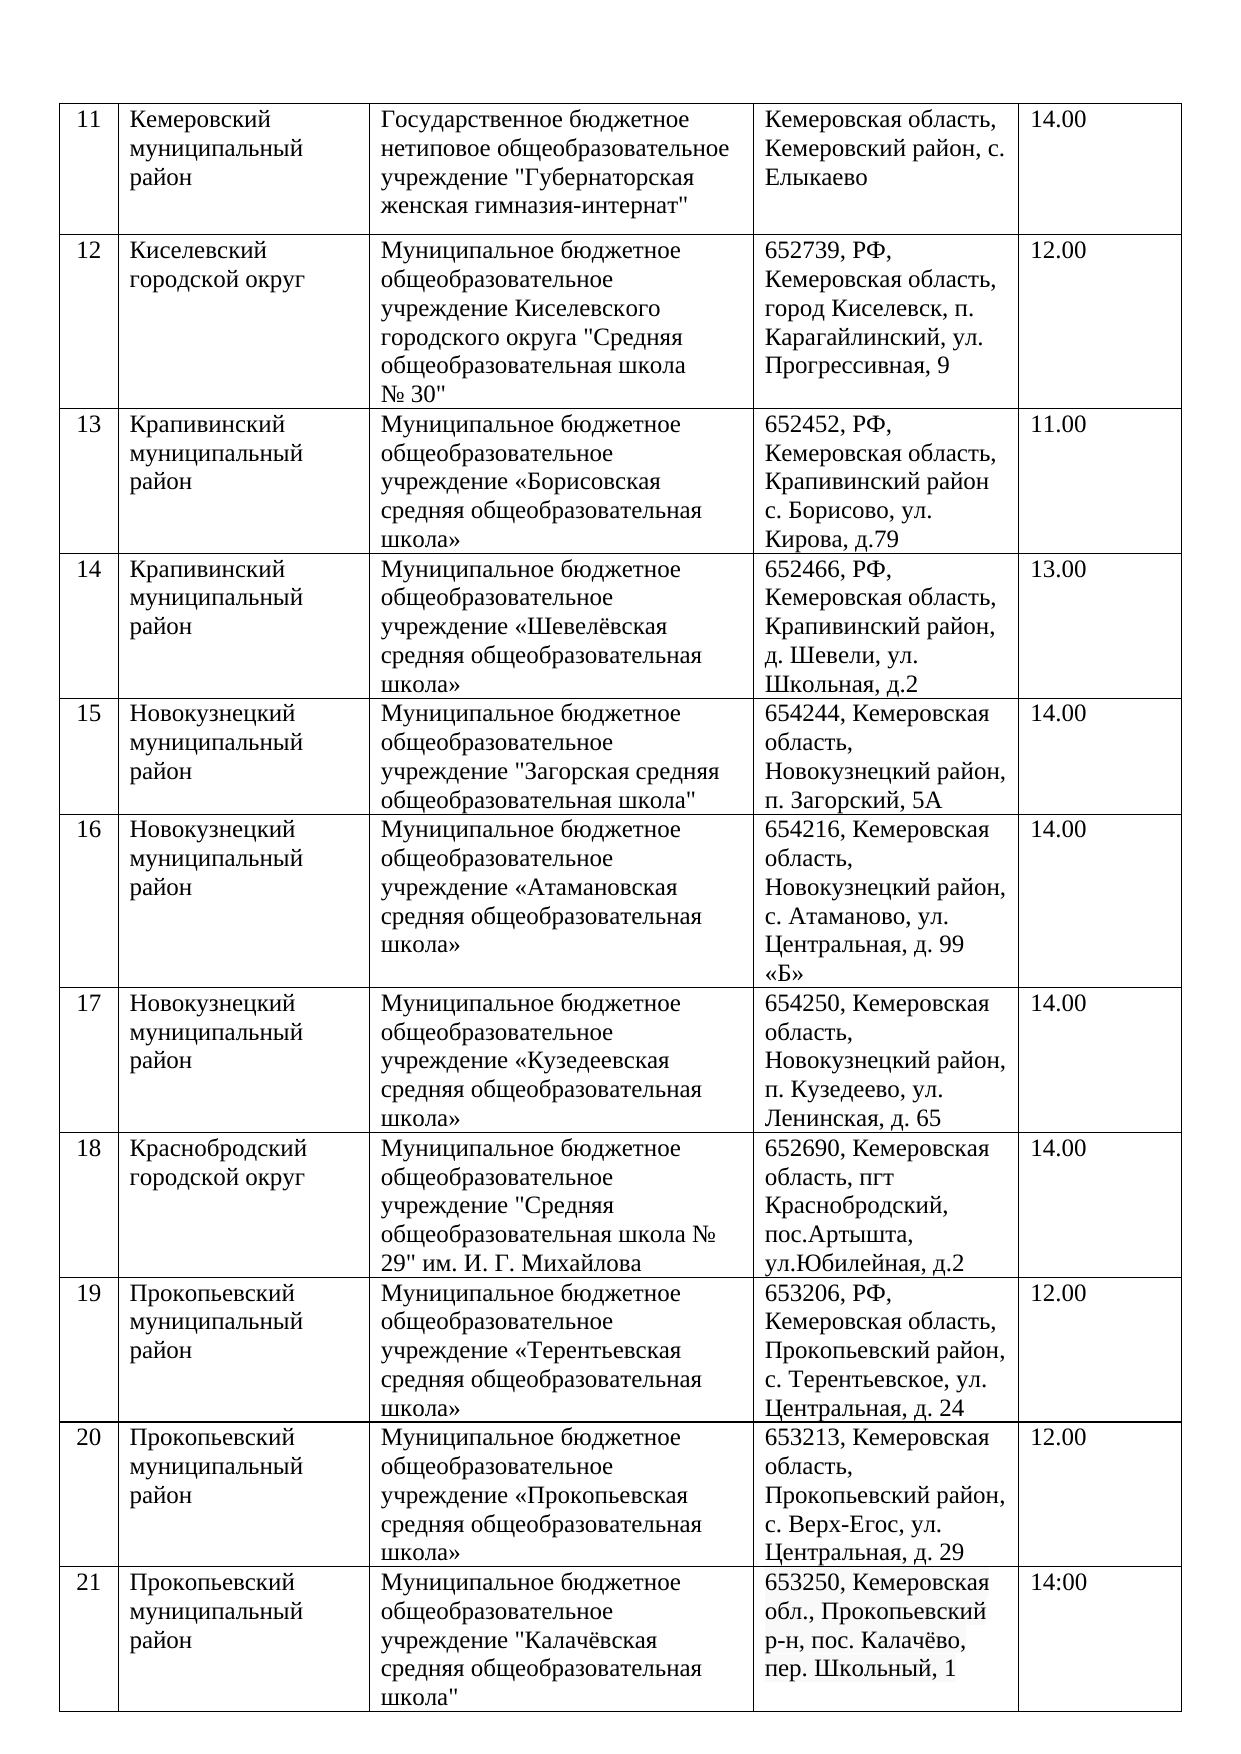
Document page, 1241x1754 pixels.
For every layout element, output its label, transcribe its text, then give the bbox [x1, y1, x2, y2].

table_cell Прокопьевский муниципальный район [119, 1278, 369, 1421]
table_cell Государственное бюджетное нетиповое общеобразовательное учреждение "Губернаторская женская гимназия-интернат" [370, 104, 753, 234]
table_cell Прокопьевский муниципальный район [119, 1423, 369, 1566]
table_cell 14.00 [1019, 815, 1181, 987]
table_cell Крапивинский муниципальный район [119, 554, 369, 697]
table_cell 11.00 [1019, 409, 1181, 553]
table_cell 652739, РФ, Кемеровская область, город Киселевск, п. Карагайлинский, ул. Прогрессивная, 9 [754, 235, 1018, 408]
table_cell 14 [60, 554, 118, 697]
table_cell 12.00 [1019, 235, 1181, 408]
table_cell 653213, Кемеровская область, Прокопьевский район, с. Верх-Егос, ул. Центральная, д. 29 [754, 1423, 1018, 1566]
table_cell Прокопьевский муниципальный район [119, 1567, 369, 1711]
table_cell Муниципальное бюджетное общеобразовательное учреждение "Средняя общеобразовательная школа № 29" им. И. Г. Михайлова [370, 1133, 753, 1277]
table_cell 13.00 [1019, 554, 1181, 697]
table_cell 17 [60, 988, 118, 1132]
table_cell 654250, Кемеровская область, Новокузнецкий район, п. Кузедеево, ул. Ленинская, д. 65 [754, 988, 1018, 1132]
table_cell 12 [60, 235, 118, 408]
table_cell 652690, Кемеровская область, пгт Краснобродский, пос.Артышта, ул.Юбилейная, д.2 [754, 1133, 1018, 1277]
table_cell Крапивинский муниципальный район [119, 409, 369, 553]
table_cell Краснобродский городской округ [119, 1133, 369, 1277]
table_cell Новокузнецкий муниципальный район [119, 815, 369, 987]
table_cell 14.00 [1019, 104, 1181, 234]
table_cell 652452, РФ, Кемеровская область, Крапивинский район с. Борисово, ул. Кирова, д.79 [754, 409, 1018, 553]
table_cell 14.00 [1019, 699, 1181, 813]
table_cell 20 [60, 1423, 118, 1566]
table_cell 653250, Кемеровская обл., Прокопьевский р-н, пос. Калачёво, пер. Школьный, 1 [754, 1567, 1018, 1711]
table_cell 14.00 [1019, 988, 1181, 1132]
table_cell 13 [60, 409, 118, 553]
table_cell 19 [60, 1278, 118, 1421]
table_cell 18 [60, 1133, 118, 1277]
table_cell Муниципальное бюджетное общеобразовательное учреждение "Загорская средняя общеобразовательная школа" [370, 699, 753, 813]
table_cell Новокузнецкий муниципальный район [119, 988, 369, 1132]
table_cell Новокузнецкий муниципальный район [119, 699, 369, 813]
table_cell Кемеровский муниципальный район [119, 104, 369, 234]
table_cell 11 [60, 104, 118, 234]
table_cell 21 [60, 1567, 118, 1711]
table_cell 653206, РФ, Кемеровская область, Прокопьевский район, с. Терентьевское, ул. Центральная, д. 24 [754, 1278, 1018, 1421]
table_cell Муниципальное бюджетное общеобразовательное учреждение "Калачёвская средняя общеобразовательная школа" [370, 1567, 753, 1711]
table_cell 654244, Кемеровская область, Новокузнецкий район, п. Загорский, 5А [754, 699, 1018, 813]
table_cell 14.00 [1019, 1133, 1181, 1277]
table_cell 14:00 [1019, 1567, 1181, 1711]
table_cell Муниципальное бюджетное общеобразовательное учреждение «Кузедеевская средняя общеобразовательная школа» [370, 988, 753, 1132]
table_cell Муниципальное бюджетное общеобразовательное учреждение «Борисовская средняя общеобразовательная школа» [370, 409, 753, 553]
table_cell 12.00 [1019, 1278, 1181, 1421]
table_cell Муниципальное бюджетное общеобразовательное учреждение «Атамановская средняя общеобразовательная школа» [370, 815, 753, 987]
table_cell 652466, РФ, Кемеровская область, Крапивинский район, д. Шевели, ул. Школьная, д.2 [754, 554, 1018, 697]
table_cell Муниципальное бюджетное общеобразовательное учреждение «Терентьевская средняя общеобразовательная школа» [370, 1278, 753, 1421]
table_cell 15 [60, 699, 118, 813]
table_cell Киселевский городской округ [119, 235, 369, 408]
table_cell Кемеровская область, Кемеровский район, с. Елыкаево [754, 104, 1018, 234]
table_cell Муниципальное бюджетное общеобразовательное учреждение Киселевского городского округа "Средняя общеобразовательная школа № 30" [370, 235, 753, 408]
table_cell Муниципальное бюджетное общеобразовательное учреждение «Шевелёвская средняя общеобразовательная школа» [370, 554, 753, 697]
table_cell 654216, Кемеровская область, Новокузнецкий район, с. Атаманово, ул. Центральная, д. 99 «Б» [754, 815, 1018, 987]
table_cell Муниципальное бюджетное общеобразовательное учреждение «Прокопьевская средняя общеобразовательная школа» [370, 1423, 753, 1566]
table_cell 16 [60, 815, 118, 987]
table_cell 12.00 [1019, 1423, 1181, 1566]
